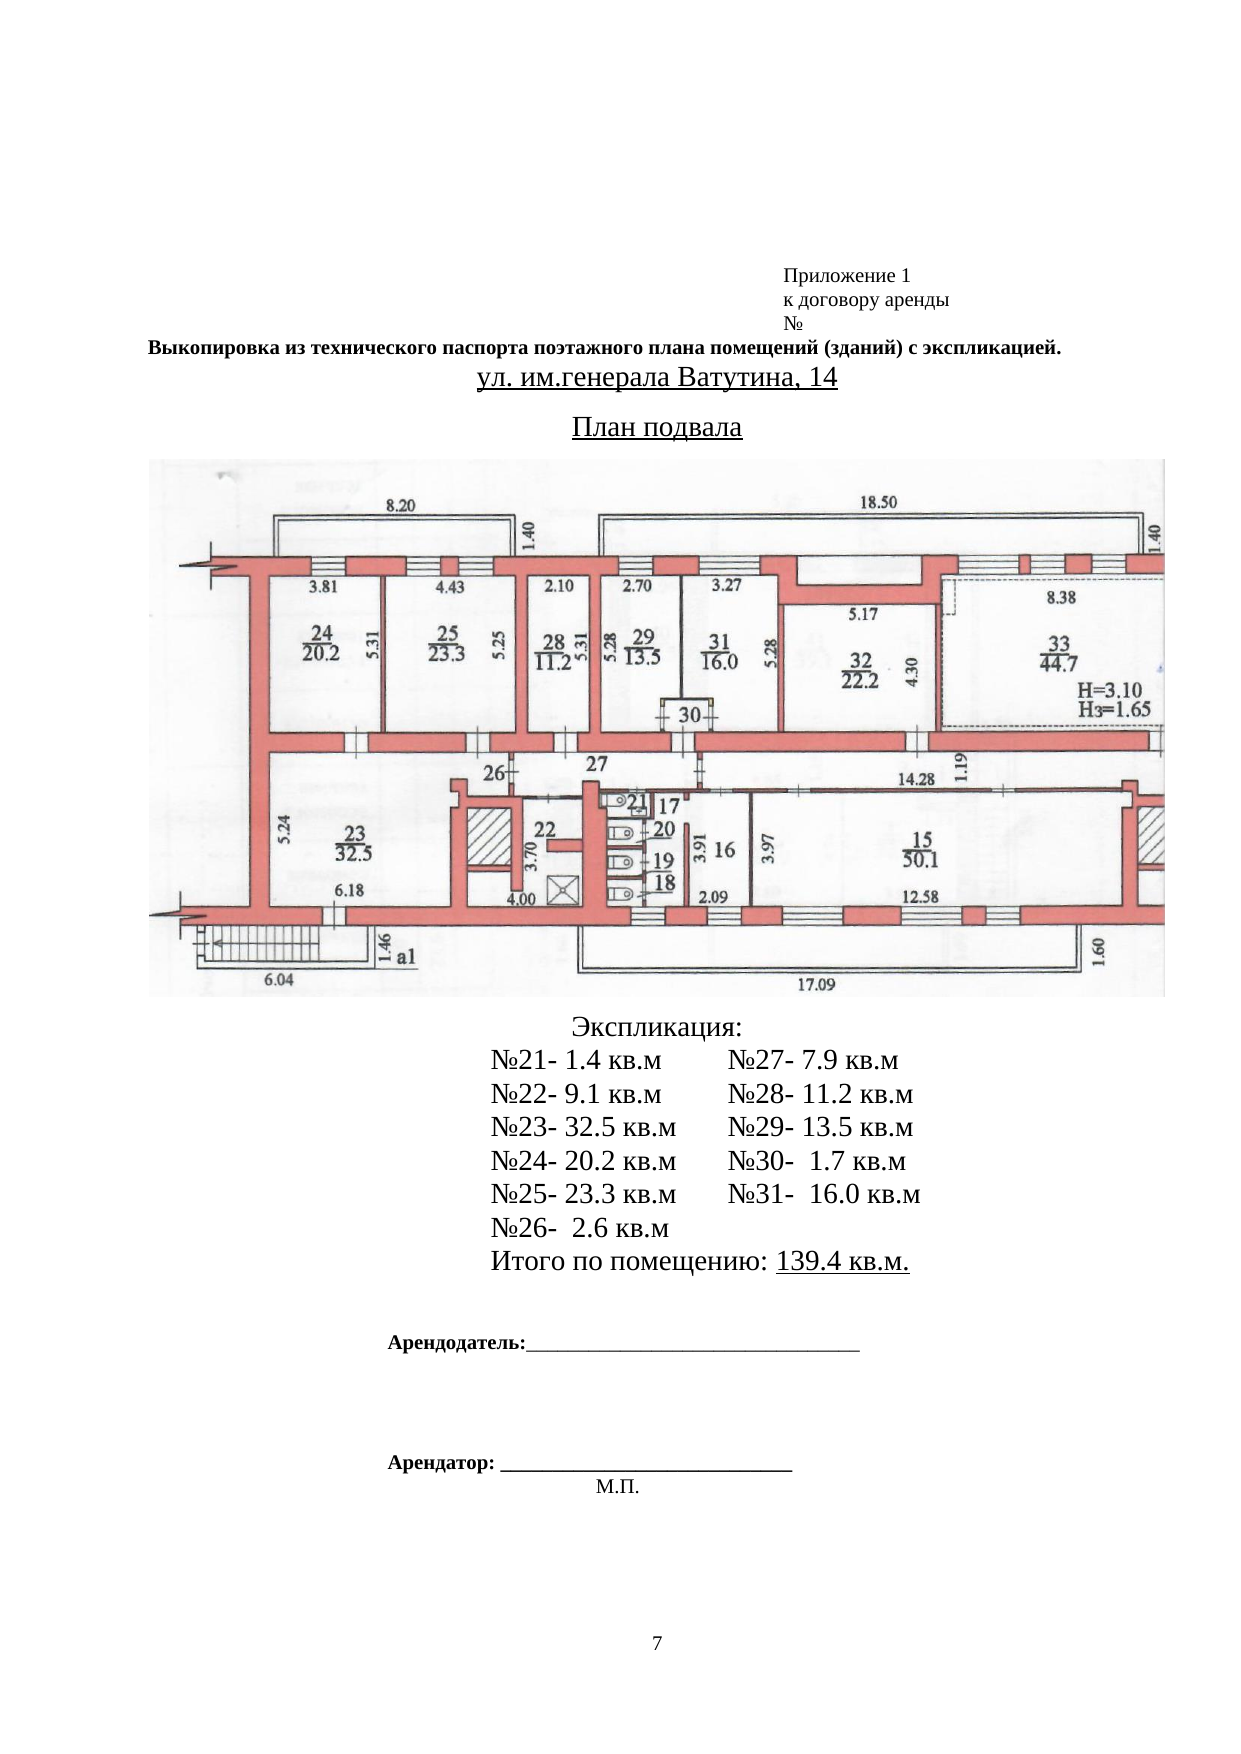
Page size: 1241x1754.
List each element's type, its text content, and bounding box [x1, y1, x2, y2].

text Выкопировка из технического паспорта поэтажного плана помещений (зданий) с экспликацией. [148, 335, 1166, 359]
text №23- 32.5 кв.м №29- 13.5 кв.м [148, 1109, 1166, 1143]
text План подвала [148, 409, 1166, 443]
text Арендатор: ____________________________ [148, 1450, 1166, 1474]
text ул. им.генерала Ватутина, 14 [148, 359, 1166, 392]
text № [148, 311, 1166, 335]
text Экспликация: [148, 1009, 1166, 1042]
text Приложение 1 [148, 263, 1166, 287]
picture [149, 459, 1165, 997]
text М.П. [148, 1474, 1166, 1498]
text №21- 1.4 кв.м №27- 7.9 кв.м [148, 1042, 1166, 1076]
text №22- 9.1 кв.м №28- 11.2 кв.м [148, 1076, 1166, 1109]
text к договору аренды [148, 287, 1166, 311]
text №25- 23.3 кв.м №31- 16.0 кв.м [148, 1176, 1166, 1210]
text Итого по помещению: 139.4 кв.м. [148, 1243, 1166, 1277]
text №26- 2.6 кв.м [148, 1210, 1166, 1243]
text №24- 20.2 кв.м №30- 1.7 кв.м [148, 1143, 1166, 1176]
text Арендодатель:________________________________ [148, 1330, 1166, 1354]
